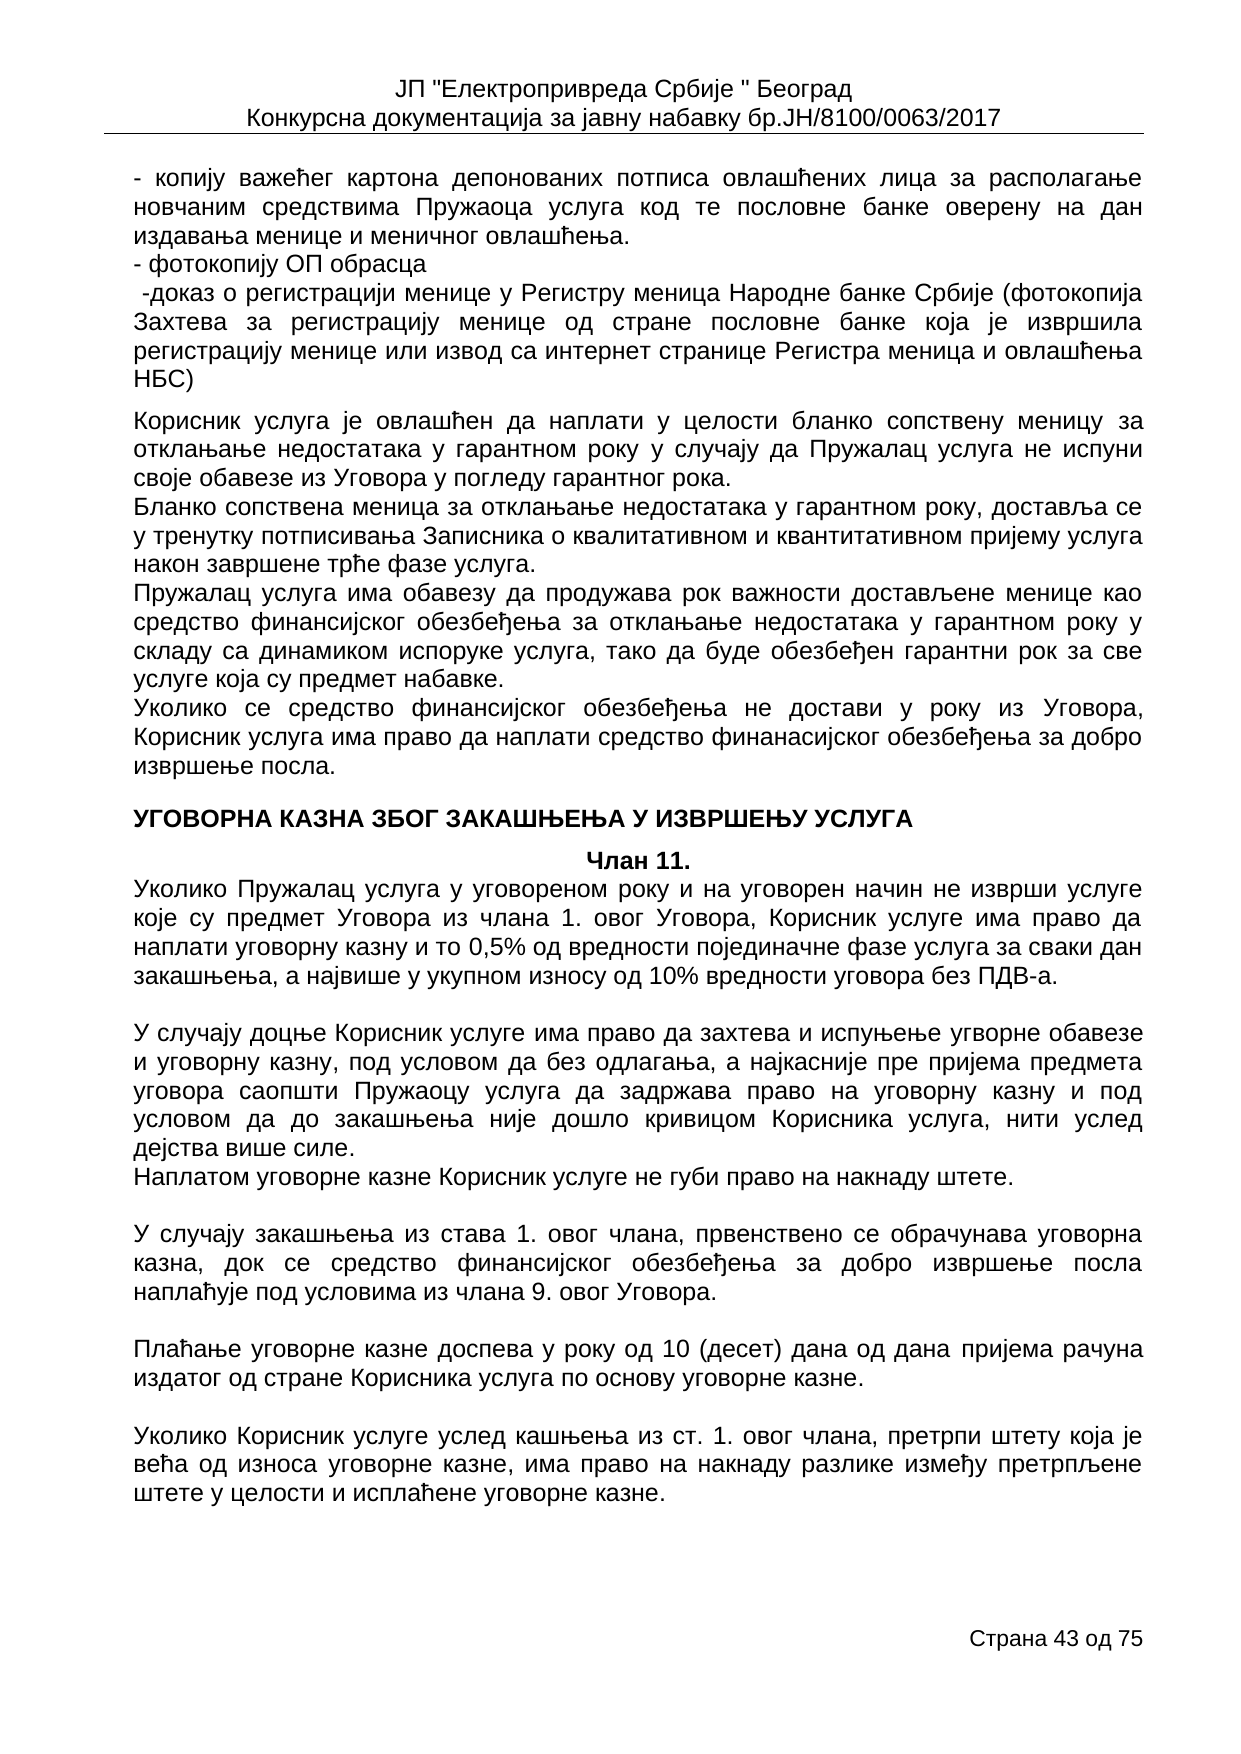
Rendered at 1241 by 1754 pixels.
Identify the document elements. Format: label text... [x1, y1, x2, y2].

text У случају закашњења из става 1. овог члана, првенствено се обрачунава уговорна казна, док се средство финансијског обезбеђења за добро извршење посла наплаћује под условима из члана 9. овог Уговора. [133, 1219, 1144, 1306]
text Уколико се средство финансијског обезбеђења не достави у року из Уговора, Корисник услуга има право да наплати средство финанасијског обезбеђења за добро извршење посла. [133, 693, 1144, 779]
text - копију важећег картона депонованих потписа овлашћених лица за располагање новчаним средствима Пружаоца услуга код те пословне банке оверену на дан издавања менице и меничног овлашћења. [133, 163, 1144, 249]
text Бланко сопствена меница за отклањање недостатака у гарантном року, доставља се у тренутку потписивања Записника о квалитативном и квантитативном пријему услуга након завршене трће фазе услуга. [133, 492, 1144, 578]
text УГОВОРНА КАЗНА ЗБОГ ЗАКАШЊЕЊА У ИЗВРШЕЊУ УСЛУГА [133, 804, 1144, 833]
text У случају доцње Корисник услуге има право да захтева и испуњење угворне обавезе и уговорну казну, под условом да без одлагања, а најкасније пре пријема предмета уговора саопшти Пружаоцу услуга да задржава право на уговорну казну и под условом да до закашњења није дошло кривицом Корисника услуга, нити услед дејства више силе. [133, 1018, 1144, 1162]
text Наплатом уговорне казне Корисник услуге не губи право на накнаду штете. [133, 1162, 1144, 1191]
text Уколико Пружалац услуга у уговореном року и на уговорен начин не изврши услуге које су предмет Уговора из члана 1. овог Уговора, Корисник услуге има право да наплати уговорну казну и то 0,5% од вредности појединачне фазе услуга за сваки дан закашњења, а највише у укупном износу од 10% вредности уговора без ПДВ-а. [133, 874, 1144, 989]
text Плаћање уговорне казне доспева у року од 10 (десет) дана од дана пријема рачуна издатог од стране Корисника услуга по основу уговорне казне. [133, 1334, 1144, 1392]
text -доказ о регистрацији менице у Регистру меница Народне банке Србије (фотокопија Захтева за регистрацију менице од стране пословне банке која је извршила регистрацију менице или извод са интернет странице Регистра меница и овлашћења НБС) [133, 278, 1144, 393]
text - фотокопију ОП обрасца [133, 249, 1144, 278]
text Уколико Корисник услуге услед кашњења из ст. 1. овог члана, претрпи штету која је већа од износа уговорне казне, има право на накнаду разлике између претрпљене штете у целости и исплаћене уговорне казне. [133, 1421, 1144, 1507]
text Корисник услуга је овлашћен да наплати у целости бланко сопствену меницу за отклањање недостатака у гарантном року у случају да Пружалац услуга не испуни своје обавезе из Уговора у погледу гарантног рока. [133, 406, 1144, 492]
text Пружалац услуга има обавезу да продужава рок важности достављене менице као средство финансијског обезбеђења за отклањање недостатака у гарантном року у складу са динамиком испоруке услуга, тако да буде обезбеђен гарантни рок за све услуге која су предмет набавке. [133, 578, 1144, 693]
text Члан 11. [133, 846, 1144, 874]
